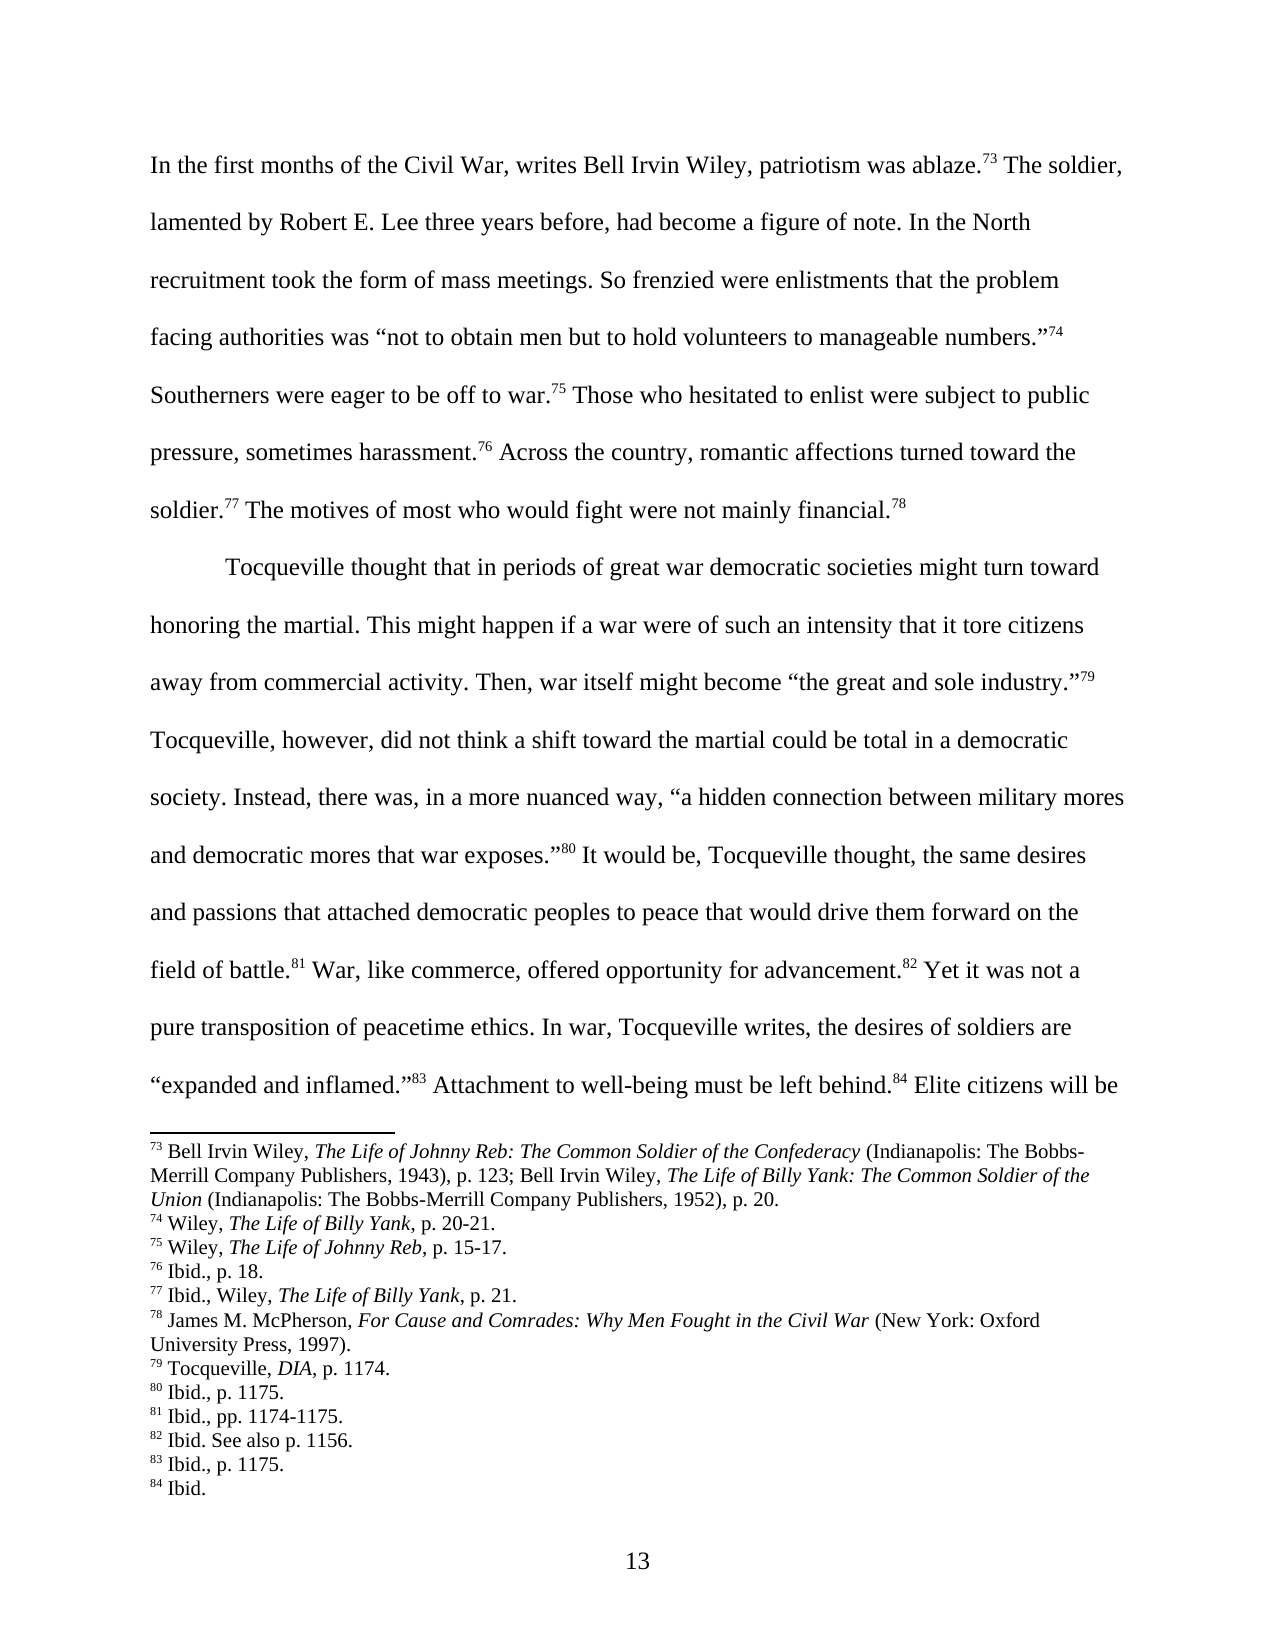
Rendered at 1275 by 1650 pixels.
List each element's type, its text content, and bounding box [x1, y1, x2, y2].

text In the first months of the Civil War, writes Bell Irvin Wiley, patriotism was ablaze. The soldier, lamented by Robert E. Lee three years before, had become a figure of note. In the North recruitment took the form of mass meetings. So frenzied were enlistments that the problem facing authorities was “not to obtain men but to hold volunteers to manageable numbers.” Southerners were eager to be off to war. Those who hesitated to enlist were subject to public pressure, sometimes harassment. Across the country, romantic affections turned toward the soldier. The motives of most who would fight were not mainly financial. [150, 150, 1125, 524]
text Tocqueville thought that in periods of great war democratic societies might turn toward honoring the martial. This might happen if a war were of such an intensity that it tore citizens away from commercial activity. Then, war itself might become “the great and sole industry.” Tocqueville, however, did not think a shift toward the martial could be total in a democratic society. Instead, there was, in a more nuanced way, “a hidden connection between military mores and democratic mores that war exposes.” It would be, Tocqueville thought, the same desires and passions that attached democratic peoples to peace that would drive them forward on the field of battle. War, like commerce, offered opportunity for advancement. Yet it was not a pure transposition of peacetime ethics. In war, Tocqueville writes, the desires of soldiers are “expanded and inflamed.” Attachment to well-being must be left behind. Elite citizens will be drawn to the war, and many will compete for “military honors” and “military greatness.” For Tocqueville, honor arises from the principles and needs of a political community. For this reason, in periods of great war, citizens of democracy might honor the soldier’s task. [150, 552, 1125, 1099]
